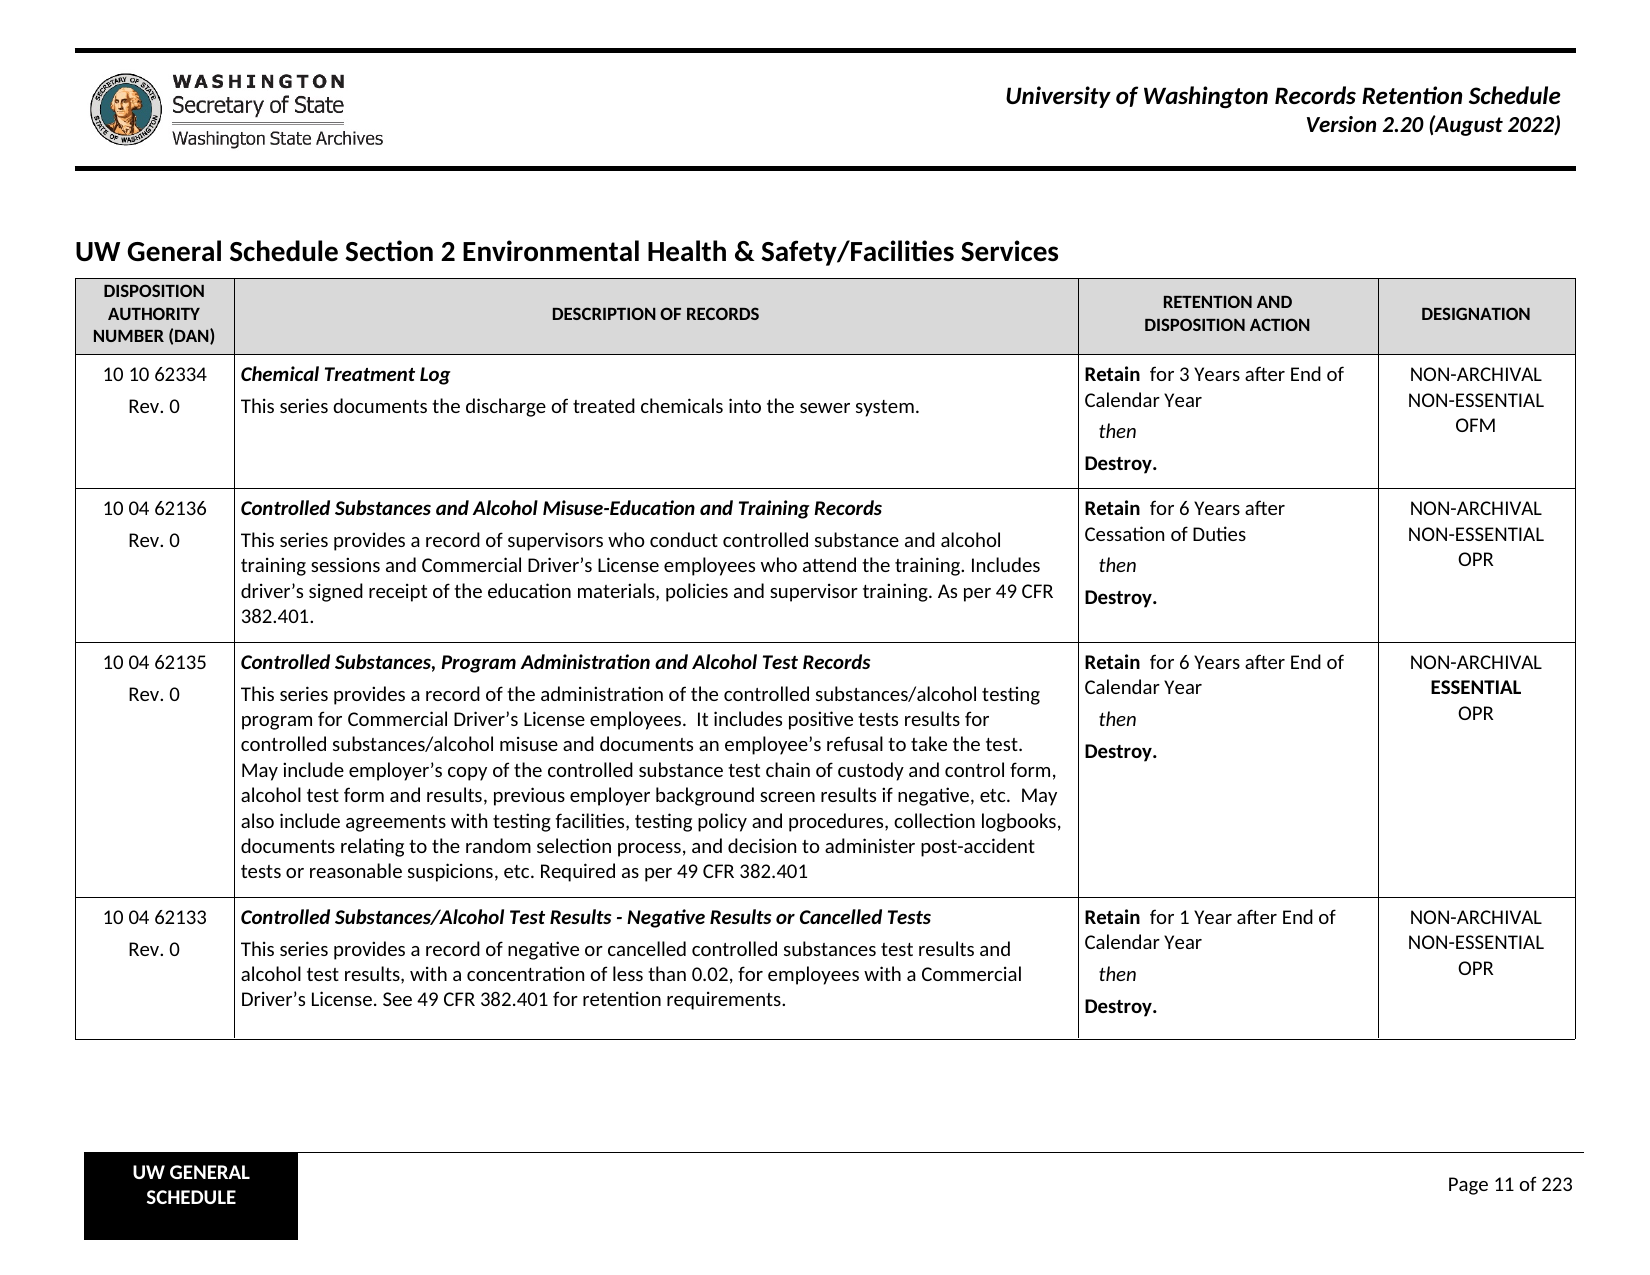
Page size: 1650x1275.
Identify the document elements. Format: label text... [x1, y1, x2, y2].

table_cell Retain for 6 Years after Cessation of Duties then Destroy. [1079, 489, 1378, 642]
table_cell Retain for 3 Years after End of Calendar Year then Destroy. [1079, 355, 1378, 488]
table_cell Retain for 6 Years after End of Calendar Year then Destroy. [1079, 643, 1378, 897]
table_header DESCRIPTION OF RECORDS [235, 279, 1078, 354]
table_header DESIGNATION [1379, 279, 1575, 354]
table_cell NON-ARCHIVAL NON-ESSENTIAL OPR [1379, 898, 1575, 1038]
table_cell Controlled Substances, Program Administration and Alcohol Test Records This series provides a record of the administration of the controlled substances/alcohol testing program for Commercial Driver’s License employees. It includes positive tests results for controlled substances/alcohol misuse and documents an employee’s refusal to take the test. May include employer’s copy of the controlled substance test chain of custody and control form, alcohol test form and results, previous employer background screen results if negative, etc. May also include agreements with testing facilities, testing policy and procedures, collection logbooks, documents relating to the random selection process, and decision to administer post-accident tests or reasonable suspicions, etc. Required as per 49 CFR 382.401 [235, 643, 1078, 897]
picture [86, 53, 403, 164]
table_cell Controlled Substances and Alcohol Misuse-Education and Training Records This series provides a record of supervisors who conduct controlled substance and alcohol training sessions and Commercial Driver’s License employees who attend the training. Includes driver’s signed receipt of the education materials, policies and supervisor training. As per 49 CFR 382.401. [235, 489, 1078, 642]
text UW General Schedule Section 2 Environmental Health & Safety/Facilities Services [75, 233, 1575, 269]
table_cell 10 04 62135 Rev. 0 [76, 643, 234, 897]
table_cell Retain for 1 Year after End of Calendar Year then Destroy. [1079, 898, 1378, 1038]
table_cell 10 10 62334 Rev. 0 [76, 355, 234, 488]
table_header RETENTION AND DISPOSITION ACTION [1079, 279, 1378, 354]
table_cell 10 04 62136 Rev. 0 [76, 489, 234, 642]
table_cell Chemical Treatment Log This series documents the discharge of treated chemicals into the sewer system. [235, 355, 1078, 488]
table_cell 10 04 62133 Rev. 0 [76, 898, 234, 1038]
table_cell NON-ARCHIVAL NON-ESSENTIAL OPR [1379, 489, 1575, 642]
table_header DISPOSITION AUTHORITY NUMBER (DAN) [76, 279, 234, 354]
table_cell NON-ARCHIVAL NON-ESSENTIAL OFM [1379, 355, 1575, 488]
table_cell NON-ARCHIVAL ESSENTIAL OPR [1379, 643, 1575, 897]
table_cell Controlled Substances/Alcohol Test Results - Negative Results or Cancelled Tests This series provides a record of negative or cancelled controlled substances test results and alcohol test results, with a concentration of less than 0.02, for employees with a Commercial Driver’s License. See 49 CFR 382.401 for retention requirements. [235, 898, 1078, 1038]
